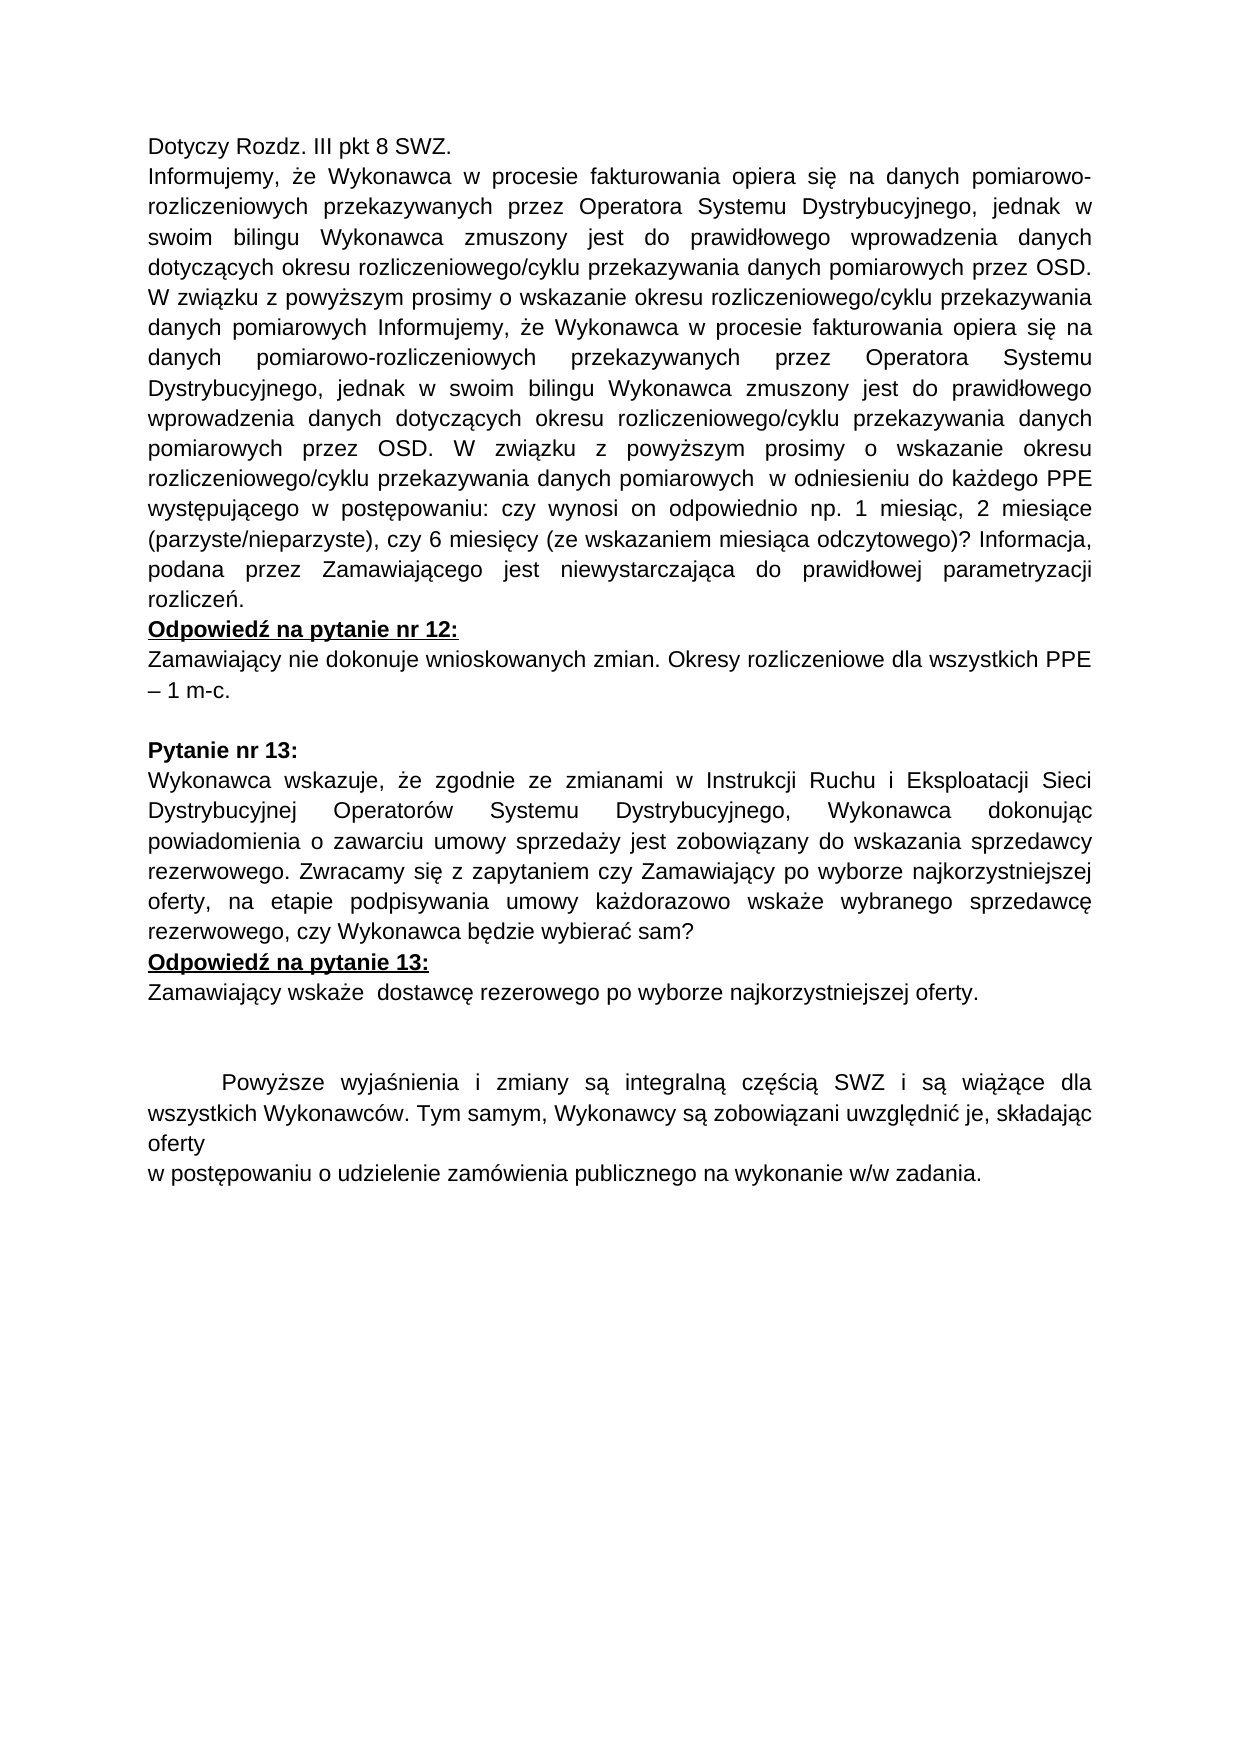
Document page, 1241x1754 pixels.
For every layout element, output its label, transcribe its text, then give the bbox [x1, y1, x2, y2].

text Zamawiający wskaże dostawcę rezerowego po wyborze najkorzystniejszej oferty. [148, 979, 1093, 1005]
text Wykonawca wskazuje, że zgodnie ze zmianami w Instrukcji Ruchu i Eksploatacji Sieci Dystrybucyjnej Operatorów Systemu Dystrybucyjnego, Wykonawca dokonując powiadomienia o zawarciu umowy sprzedaży jest zobowiązany do wskazania sprzedawcy rezerwowego. Zwracamy się z zapytaniem czy Zamawiający po wyborze najkorzystniejszej oferty, na etapie podpisywania umowy każdorazowo wskaże wybranego sprzedawcę rezerwowego, czy Wykonawca będzie wybierać sam? [148, 767, 1093, 945]
text Informujemy, że Wykonawca w procesie fakturowania opiera się na danych pomiarowo-rozliczeniowych przekazywanych przez Operatora Systemu Dystrybucyjnego, jednak w swoim bilingu Wykonawca zmuszony jest do prawidłowego wprowadzenia danych dotyczących okresu rozliczeniowego/cyklu przekazywania danych pomiarowych przez OSD. W związku z powyższym prosimy o wskazanie okresu rozliczeniowego/cyklu przekazywania danych pomiarowych Informujemy, że Wykonawca w procesie fakturowania opiera się na danych pomiarowo-rozliczeniowych przekazywanych przez Operatora Systemu Dystrybucyjnego, jednak w swoim bilingu Wykonawca zmuszony jest do prawidłowego wprowadzenia danych dotyczących okresu rozliczeniowego/cyklu przekazywania danych pomiarowych przez OSD. W związku z powyższym prosimy o wskazanie okresu rozliczeniowego/cyklu przekazywania danych pomiarowych w odniesieniu do każdego PPE występującego w postępowaniu: czy wynosi on odpowiednio np. 1 miesiąc, 2 miesiące (parzyste/nieparzyste), czy 6 miesięcy (ze wskazaniem miesiąca odczytowego)? Informacja, podana przez Zamawiającego jest niewystarczająca do prawidłowej parametryzacji rozliczeń. [148, 163, 1093, 612]
text Pytanie nr 13: [148, 737, 1093, 763]
text Odpowiedź na pytanie 13: [148, 948, 1093, 975]
text Dotyczy Rozdz. III pkt 8 SWZ. [148, 133, 1093, 159]
text Zamawiający nie dokonuje wnioskowanych zmian. Okresy rozliczeniowe dla wszystkich PPE – 1 m-c. [148, 646, 1093, 703]
text Powyższe wyjaśnienia i zmiany są integralną częścią SWZ i są wiążące dla wszystkich Wykonawców. Tym samym, Wykonawcy są zobowiązani uwzględnić je, składając oferty w postępowaniu o udzielenie zamówienia publicznego na wykonanie w/w zadania. [148, 1069, 1093, 1186]
text Odpowiedź na pytanie nr 12: [148, 616, 1093, 643]
